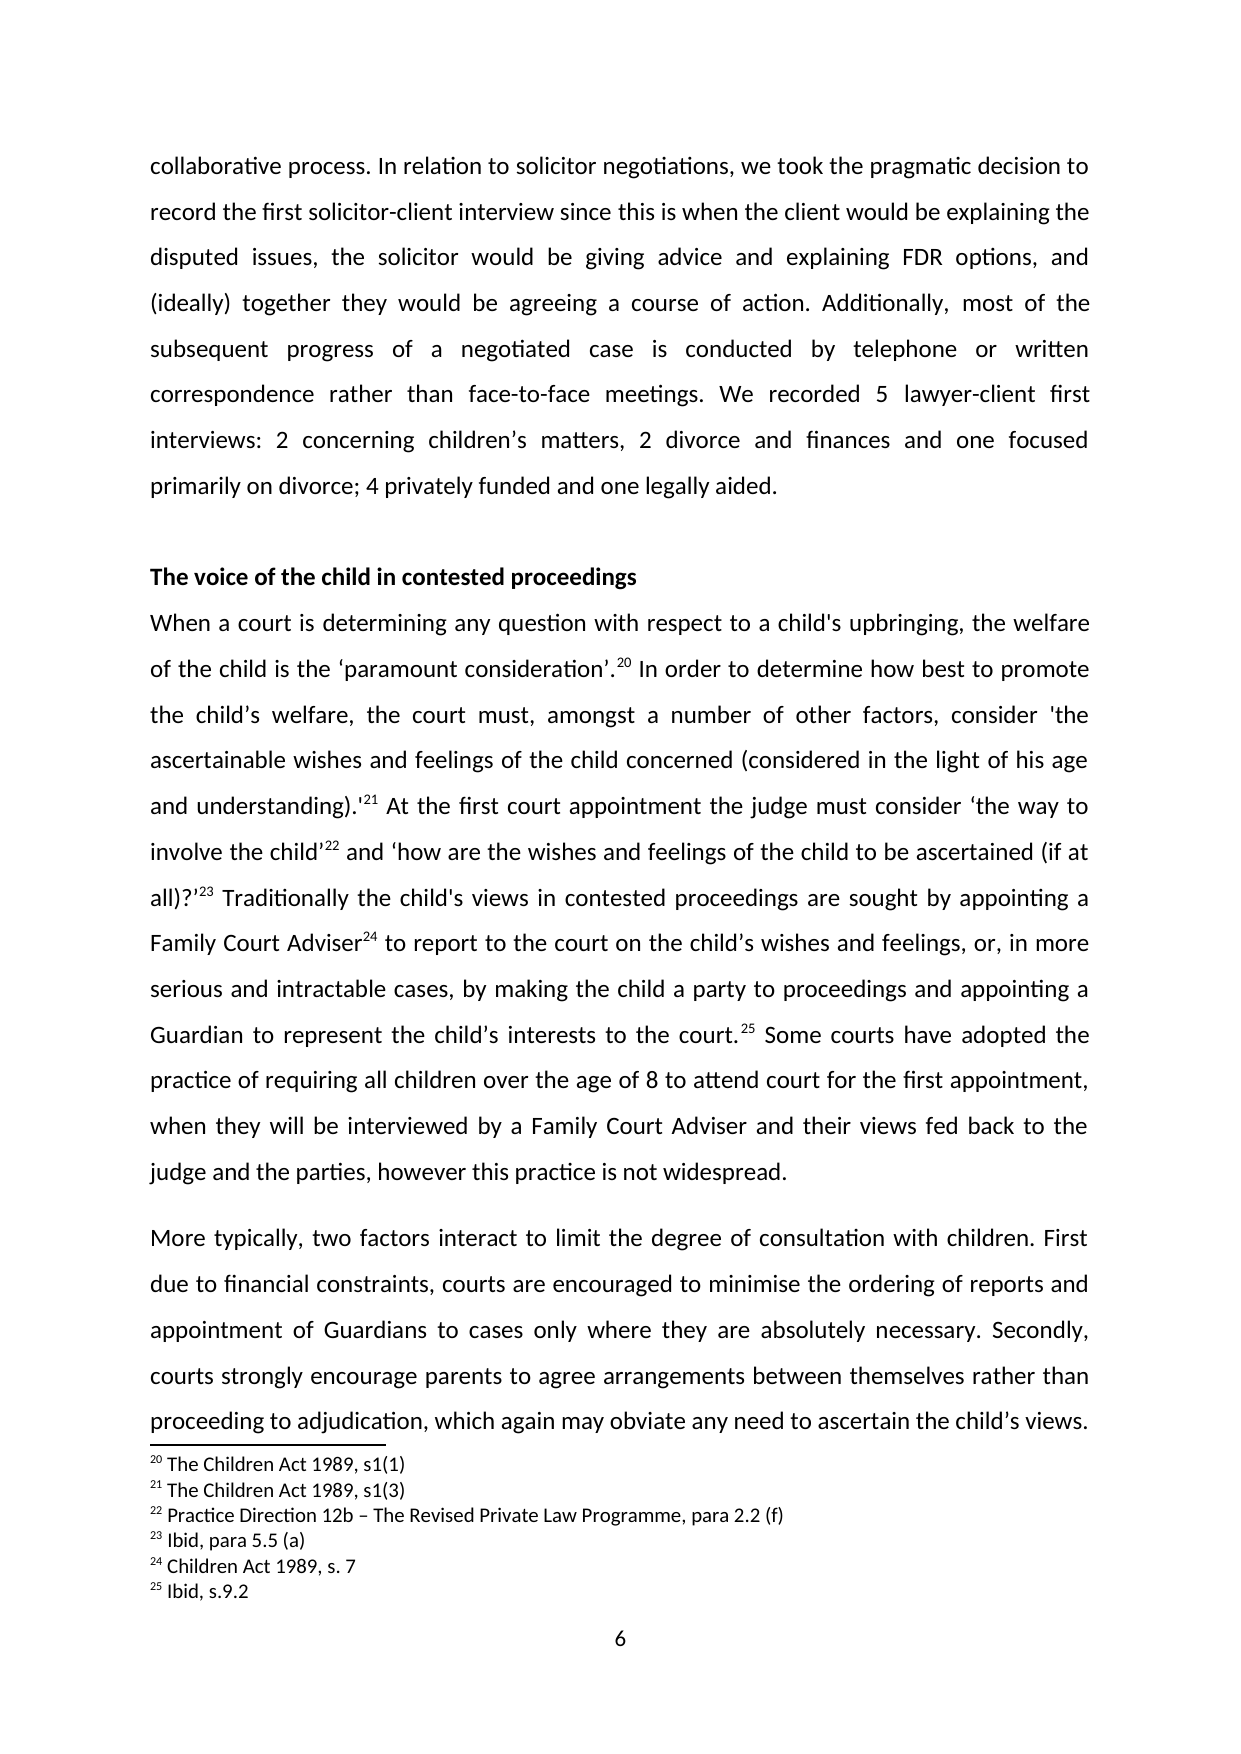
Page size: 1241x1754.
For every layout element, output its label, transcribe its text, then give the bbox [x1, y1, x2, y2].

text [150, 150, 1090, 501]
text More typically, two factors interact to limit the degree of consultation with children. First due to financial constraints, courts are encouraged to minimise the ordering of reports and appointment of Guardians to cases only where they are absolutely necessary. Secondly, courts strongly encourage parents to agree arrangements between themselves rather than proceeding to adjudication, which again may obviate any need to ascertain the child’s views. [150, 1223, 1090, 1436]
text The voice of the child in contested proceedings [150, 562, 1090, 592]
text When a court is determining any question with respect to a child's upbringing, the welfare of the child is the ‘paramount consideration’. In order to determine how best to promote the child’s welfare, the court must, amongst a number of other factors, consider 'the ascertainable wishes and feelings of the child concerned (considered in the light of his age and understanding).' At the first court appointment the judge must consider ‘the way to involve the child’ and ‘how are the wishes and feelings of the child to be ascertained (if at all)?’ Traditionally the child's views in contested proceedings are sought by appointing a Family Court Adviser to report to the court on the child’s wishes and feelings, or, in more serious and intractable cases, by making the child a party to proceedings and appointing a Guardian to represent the child’s interests to the court. Some courts have adopted the practice of requiring all children over the age of 8 to attend court for the first appointment, when they will be interviewed by a Family Court Adviser and their views fed back to the judge and the parties, however this practice is not widespread. [150, 607, 1090, 1187]
